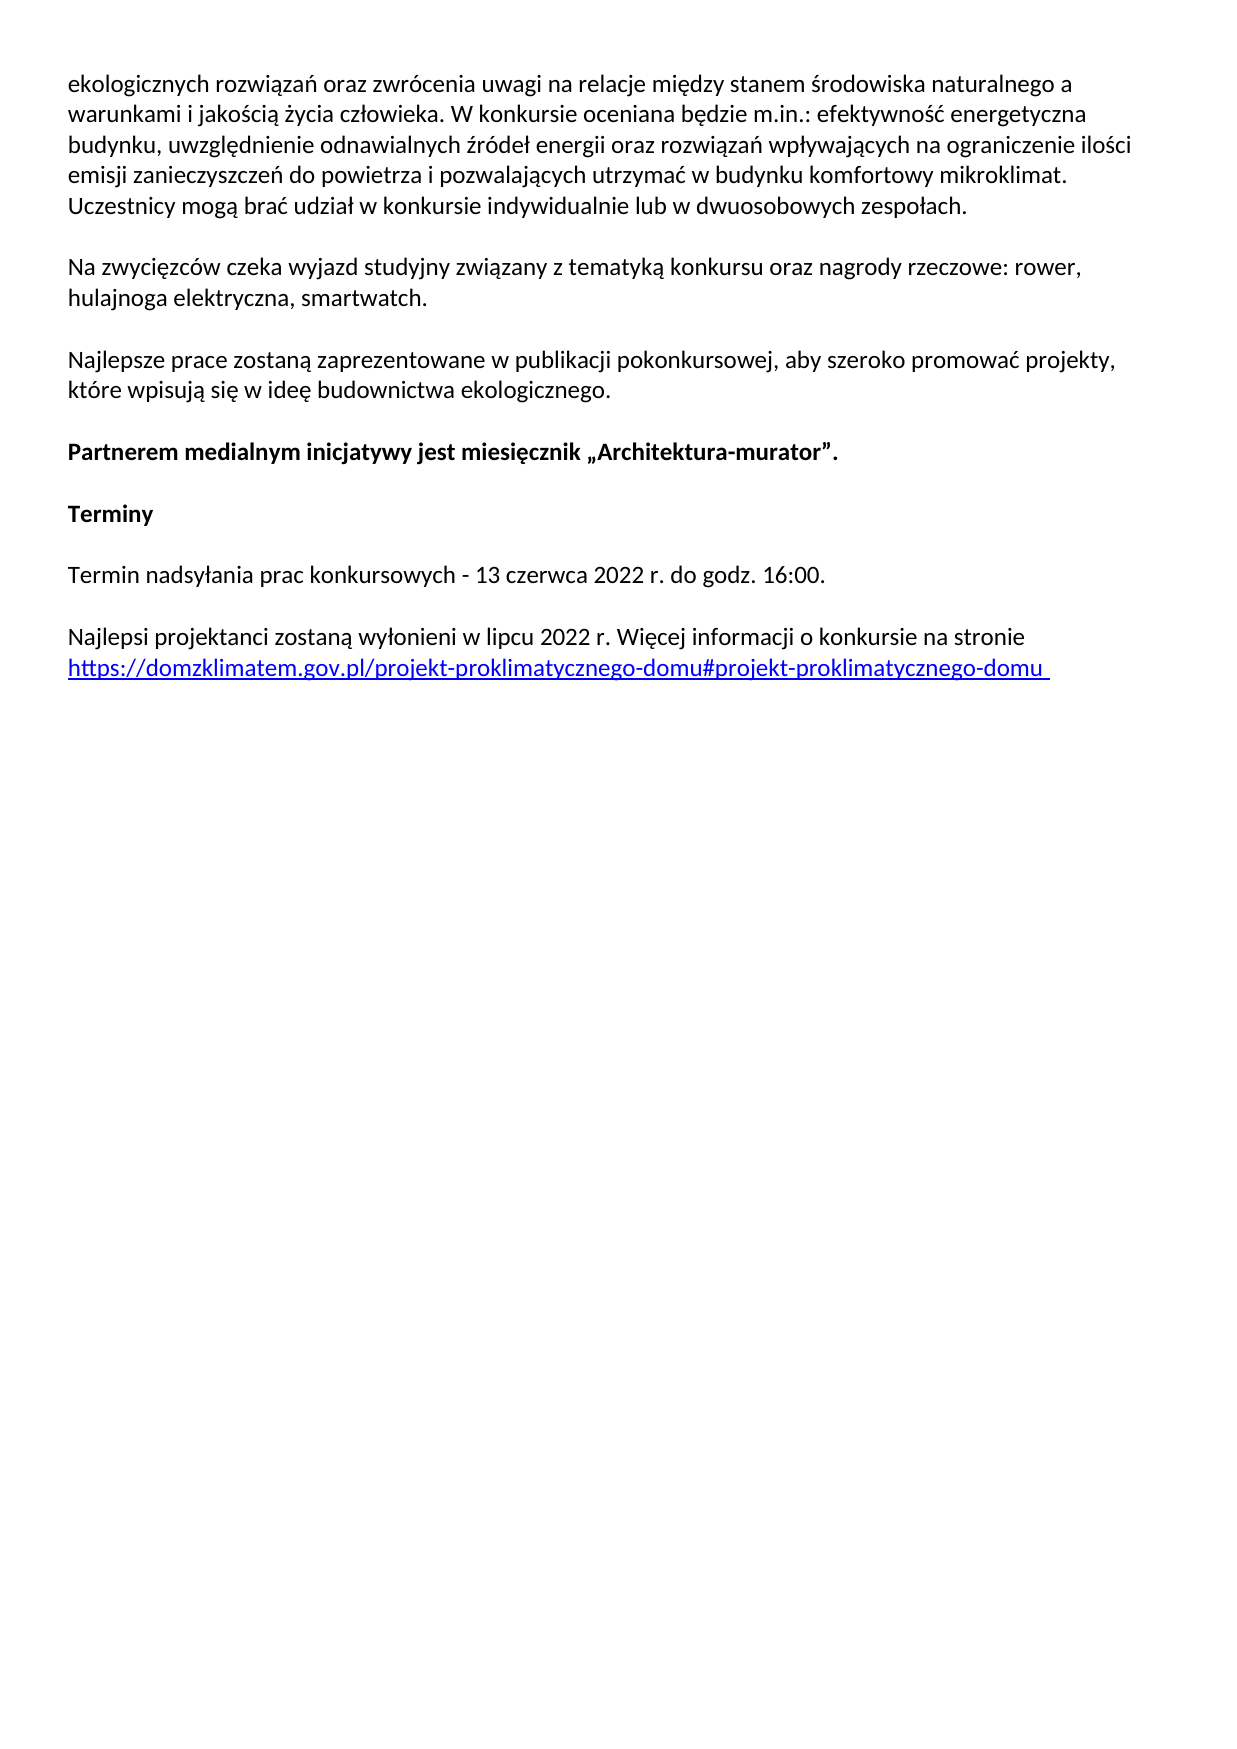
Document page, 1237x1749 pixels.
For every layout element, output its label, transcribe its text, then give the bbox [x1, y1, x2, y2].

text Na zwycięzców czeka wyjazd studyjny związany z tematyką konkursu oraz nagrody rzeczowe: rower, hulajnoga elektryczna, smartwatch. [68, 252, 1169, 313]
text Termin nadsyłania prac konkursowych - 13 czerwca 2022 r. do godz. 16:00. [68, 560, 1169, 590]
text Terminy [68, 498, 1169, 528]
text Najlepsze prace zostaną zaprezentowane w publikacji pokonkursowej, aby szeroko promować projekty, które wpisują się w ideę budownictwa ekologicznego. [68, 344, 1169, 405]
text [68, 68, 1169, 220]
text Najlepsi projektanci zostaną wyłonieni w lipcu 2022 r. Więcej informacji o konkursie na stronie https://domzklimatem.gov.pl/projekt-proklimatycznego-domu#projekt-proklimatycznego-domu [68, 621, 1169, 682]
text Partnerem medialnym inicjatywy jest miesięcznik „Architektura-murator”. [68, 436, 1169, 467]
